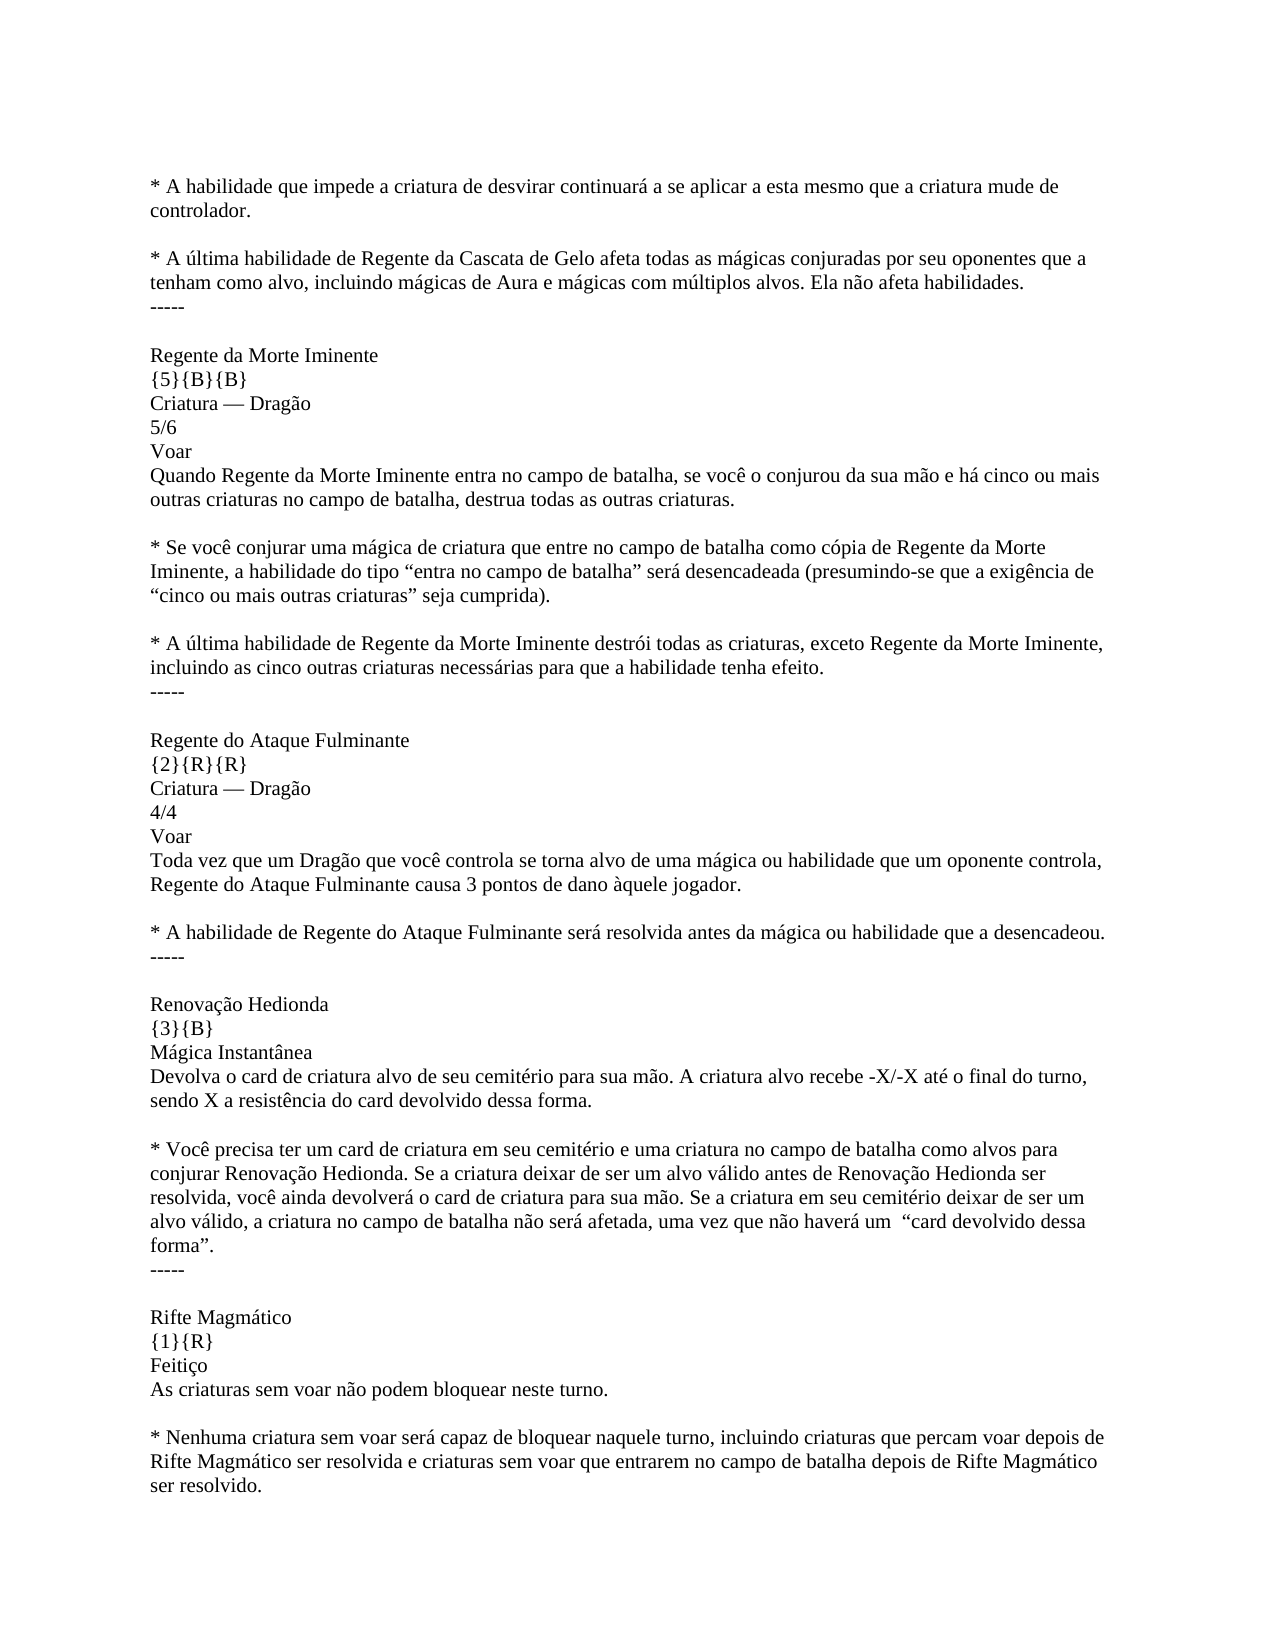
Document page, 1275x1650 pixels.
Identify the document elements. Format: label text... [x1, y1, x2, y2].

text * Nenhuma criatura sem voar será capaz de bloquear naquele turno, incluindo criaturas que percam voar depois de Rifte Magmático ser resolvida e criaturas sem voar que entrarem no campo de batalha depois de Rifte Magmático ser resolvido. [150, 1425, 1125, 1497]
text Devolva o card de criatura alvo de seu cemitério para sua mão. A criatura alvo recebe -X/-X até o final do turno, sendo X a resistência do card devolvido dessa forma. [150, 1064, 1125, 1112]
text 4/4 [150, 800, 1125, 824]
text * A última habilidade de Regente da Cascata de Gelo afeta todas as mágicas conjuradas por seu oponentes que a tenham como alvo, incluindo mágicas de Aura e mágicas com múltiplos alvos. Ela não afeta habilidades. [150, 246, 1125, 294]
text 5/6 [150, 415, 1125, 439]
text ----- [150, 944, 1125, 968]
text Voar [150, 824, 1125, 848]
text Mágica Instantânea [150, 1040, 1125, 1064]
text Regente da Morte Iminente [150, 342, 1125, 367]
text {2}{R}{R} [150, 752, 1125, 776]
text Criatura — Dragão [150, 776, 1125, 800]
text * A habilidade que impede a criatura de desvirar continuará a se aplicar a esta mesmo que a criatura mude de controlador. [150, 174, 1125, 222]
text Regente do Ataque Fulminante [150, 727, 1125, 752]
text * Você precisa ter um card de criatura em seu cemitério e uma criatura no campo de batalha como alvos para conjurar Renovação Hedionda. Se a criatura deixar de ser um alvo válido antes de Renovação Hedionda ser resolvida, você ainda devolverá o card de criatura para sua mão. Se a criatura em seu cemitério deixar de ser um alvo válido, a criatura no campo de batalha não será afetada, uma vez que não haverá um “card devolvido dessa forma”. [150, 1137, 1125, 1257]
text Voar [150, 439, 1125, 463]
text Criatura — Dragão [150, 391, 1125, 415]
text {1}{R} [150, 1329, 1125, 1353]
text Quando Regente da Morte Iminente entra no campo de batalha, se você o conjurou da sua mão e há cinco ou mais outras criaturas no campo de batalha, destrua todas as outras criaturas. [150, 463, 1125, 511]
text Toda vez que um Dragão que você controla se torna alvo de uma mágica ou habilidade que um oponente controla, Regente do Ataque Fulminante causa 3 pontos de dano àquele jogador. [150, 848, 1125, 896]
text ----- [150, 679, 1125, 703]
text {3}{B} [150, 1016, 1125, 1040]
text ----- [150, 294, 1125, 318]
text Renovação Hedionda [150, 992, 1125, 1016]
text * A última habilidade de Regente da Morte Iminente destrói todas as criaturas, exceto Regente da Morte Iminente, incluindo as cinco outras criaturas necessárias para que a habilidade tenha efeito. [150, 631, 1125, 679]
text * A habilidade de Regente do Ataque Fulminante será resolvida antes da mágica ou habilidade que a desencadeou. [150, 920, 1125, 944]
text * Se você conjurar uma mágica de criatura que entre no campo de batalha como cópia de Regente da Morte Iminente, a habilidade do tipo “entra no campo de batalha” será desencadeada (presumindo-se que a exigência de “cinco ou mais outras criaturas” seja cumprida). [150, 535, 1125, 607]
text Rifte Magmático [150, 1305, 1125, 1329]
text As criaturas sem voar não podem bloquear neste turno. [150, 1377, 1125, 1401]
text Feitiço [150, 1353, 1125, 1377]
text {5}{B}{B} [150, 367, 1125, 391]
text ----- [150, 1257, 1125, 1281]
